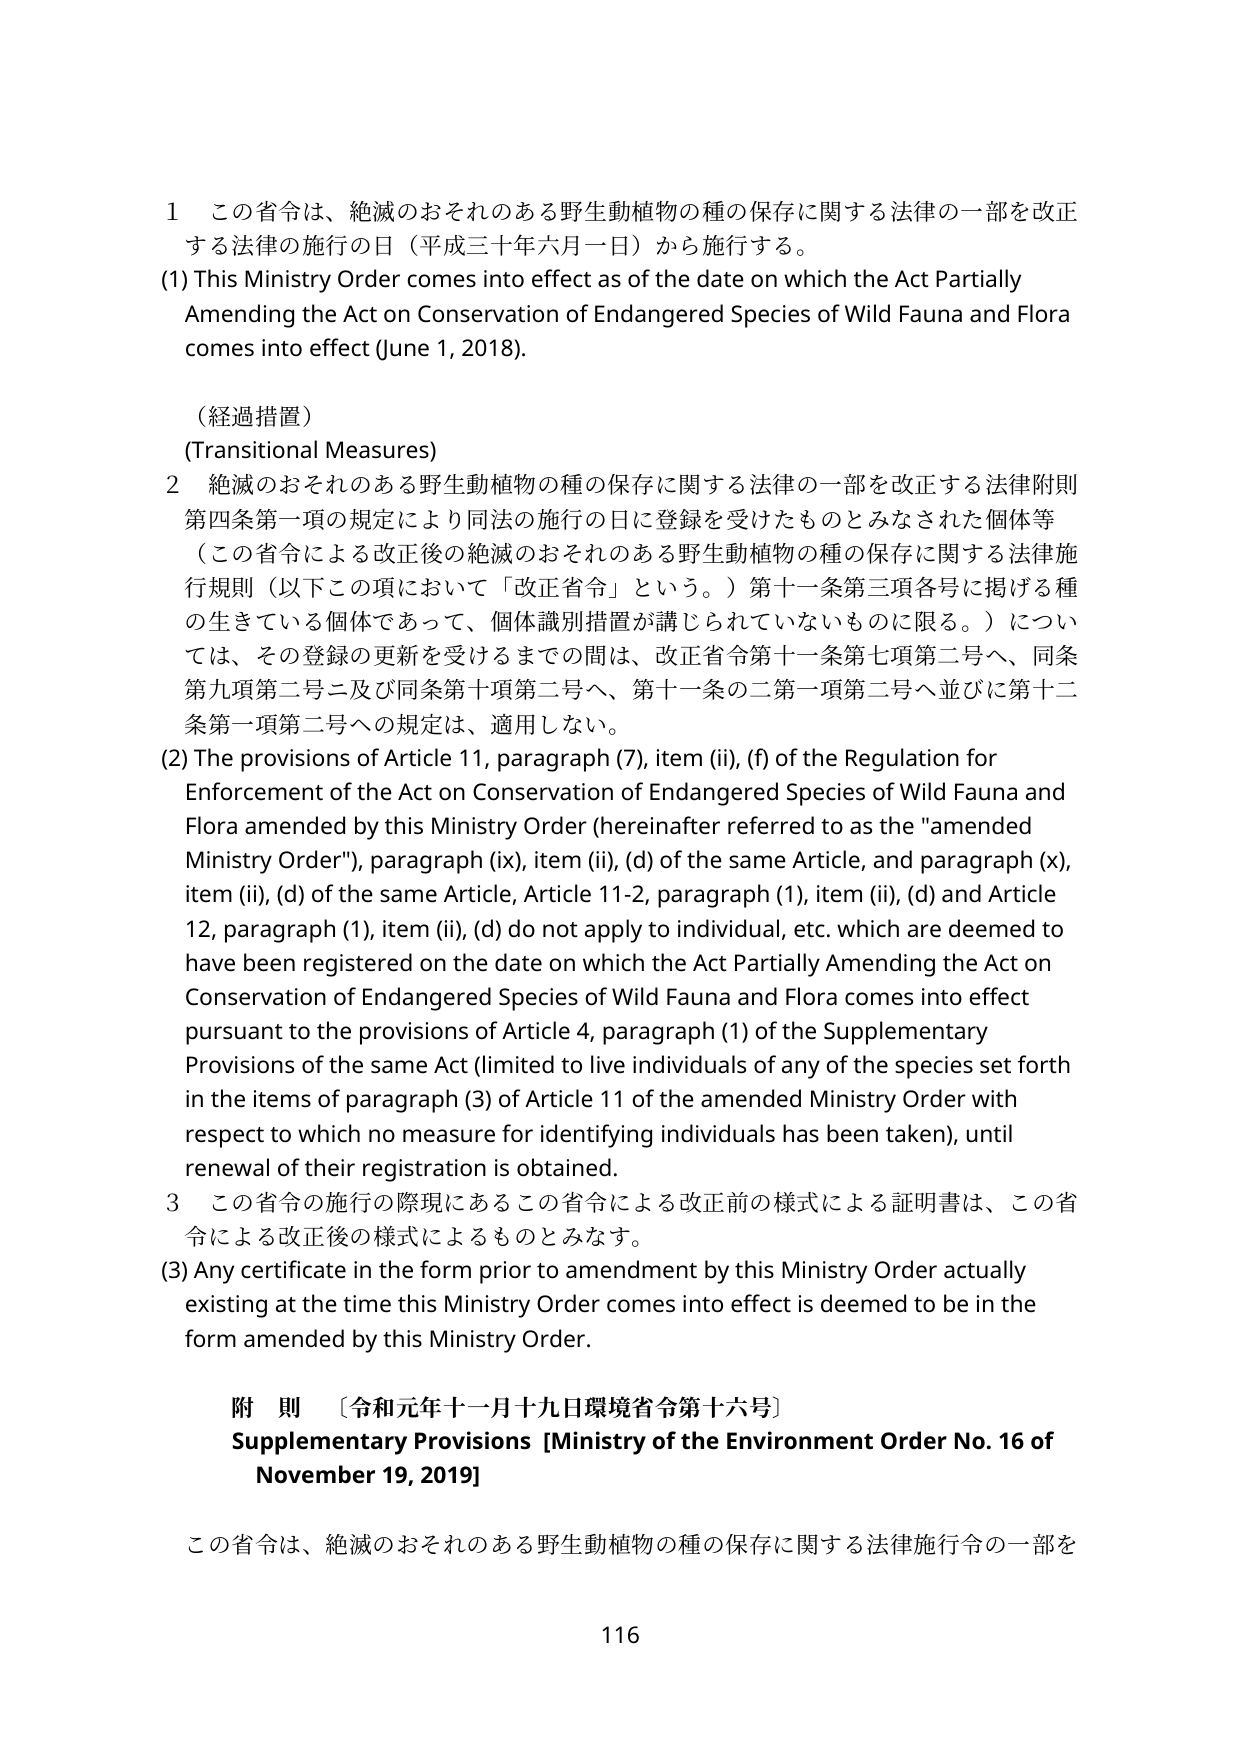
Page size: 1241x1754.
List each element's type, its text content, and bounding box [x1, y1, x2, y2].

text １ この省令は、絶滅のおそれのある野生動植物の種の保存に関する法律の一部を改正する法律の施行の日（平成三十年六月一日）から施行する。 [161, 194, 1079, 262]
text ２ 絶滅のおそれのある野生動植物の種の保存に関する法律の一部を改正する法律附則第四条第一項の規定により同法の施行の日に登録を受けたものとみなされた個体等（この省令による改正後の絶滅のおそれのある野生動植物の種の保存に関する法律施行規則（以下この項において「改正省令」という。）第十一条第三項各号に掲げる種の生きている個体であって、個体識別措置が講じられていないものに限る。）については、その登録の更新を受けるまでの間は、改正省令第十一条第七項第二号ヘ、同条第九項第二号ニ及び同条第十項第二号ヘ、第十一条の二第一項第二号ヘ並びに第十二条第一項第二号ヘの規定は、適用しない。 [161, 467, 1079, 740]
text (3) Any certificate in the form prior to amendment by this Ministry Order actually existing at the time this Ministry Order comes into effect is deemed to be in the form amended by this Ministry Order. [161, 1253, 1079, 1355]
text (Transitional Measures) [184, 433, 1079, 467]
text Supplementary Provisions [Ministry of the Environment Order No. 16 of November 19, 2019] [230, 1424, 1079, 1492]
text (2) The provisions of Article 11, paragraph (7), item (ii), (f) of the Regulation for Enforcement of the Act on Conservation of Endangered Species of Wild Fauna and Flora amended by this Ministry Order (hereinafter referred to as the "amended Ministry Order"), paragraph (ix), item (ii), (d) of the same Article, and paragraph (x), item (ii), (d) of the same Article, Article 11-2, paragraph (1), item (ii), (d) and Article 12, paragraph (1), item (ii), (d) do not apply to individual, etc. which are deemed to have been registered on the date on which the Act Partially Amending the Act on Conservation of Endangered Species of Wild Fauna and Flora comes into effect pursuant to the provisions of Article 4, paragraph (1) of the Supplementary Provisions of the same Act (limited to live individuals of any of the species set forth in the items of paragraph (3) of Article 11 of the amended Ministry Order with respect to which no measure for identifying individuals has been taken), until renewal of their registration is obtained. [161, 740, 1079, 1184]
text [161, 1526, 1079, 1560]
text 附 則 〔令和元年十一月十九日環境省令第十六号〕 [230, 1389, 1079, 1424]
text ３ この省令の施行の際現にあるこの省令による改正前の様式による証明書は、この省令による改正後の様式によるものとみなす。 [161, 1184, 1079, 1253]
text （経過措置） [184, 399, 1079, 433]
text (1) This Ministry Order comes into effect as of the date on which the Act Partially Amending the Act on Conservation of Endangered Species of Wild Fauna and Flora comes into effect (June 1, 2018). [161, 262, 1079, 364]
